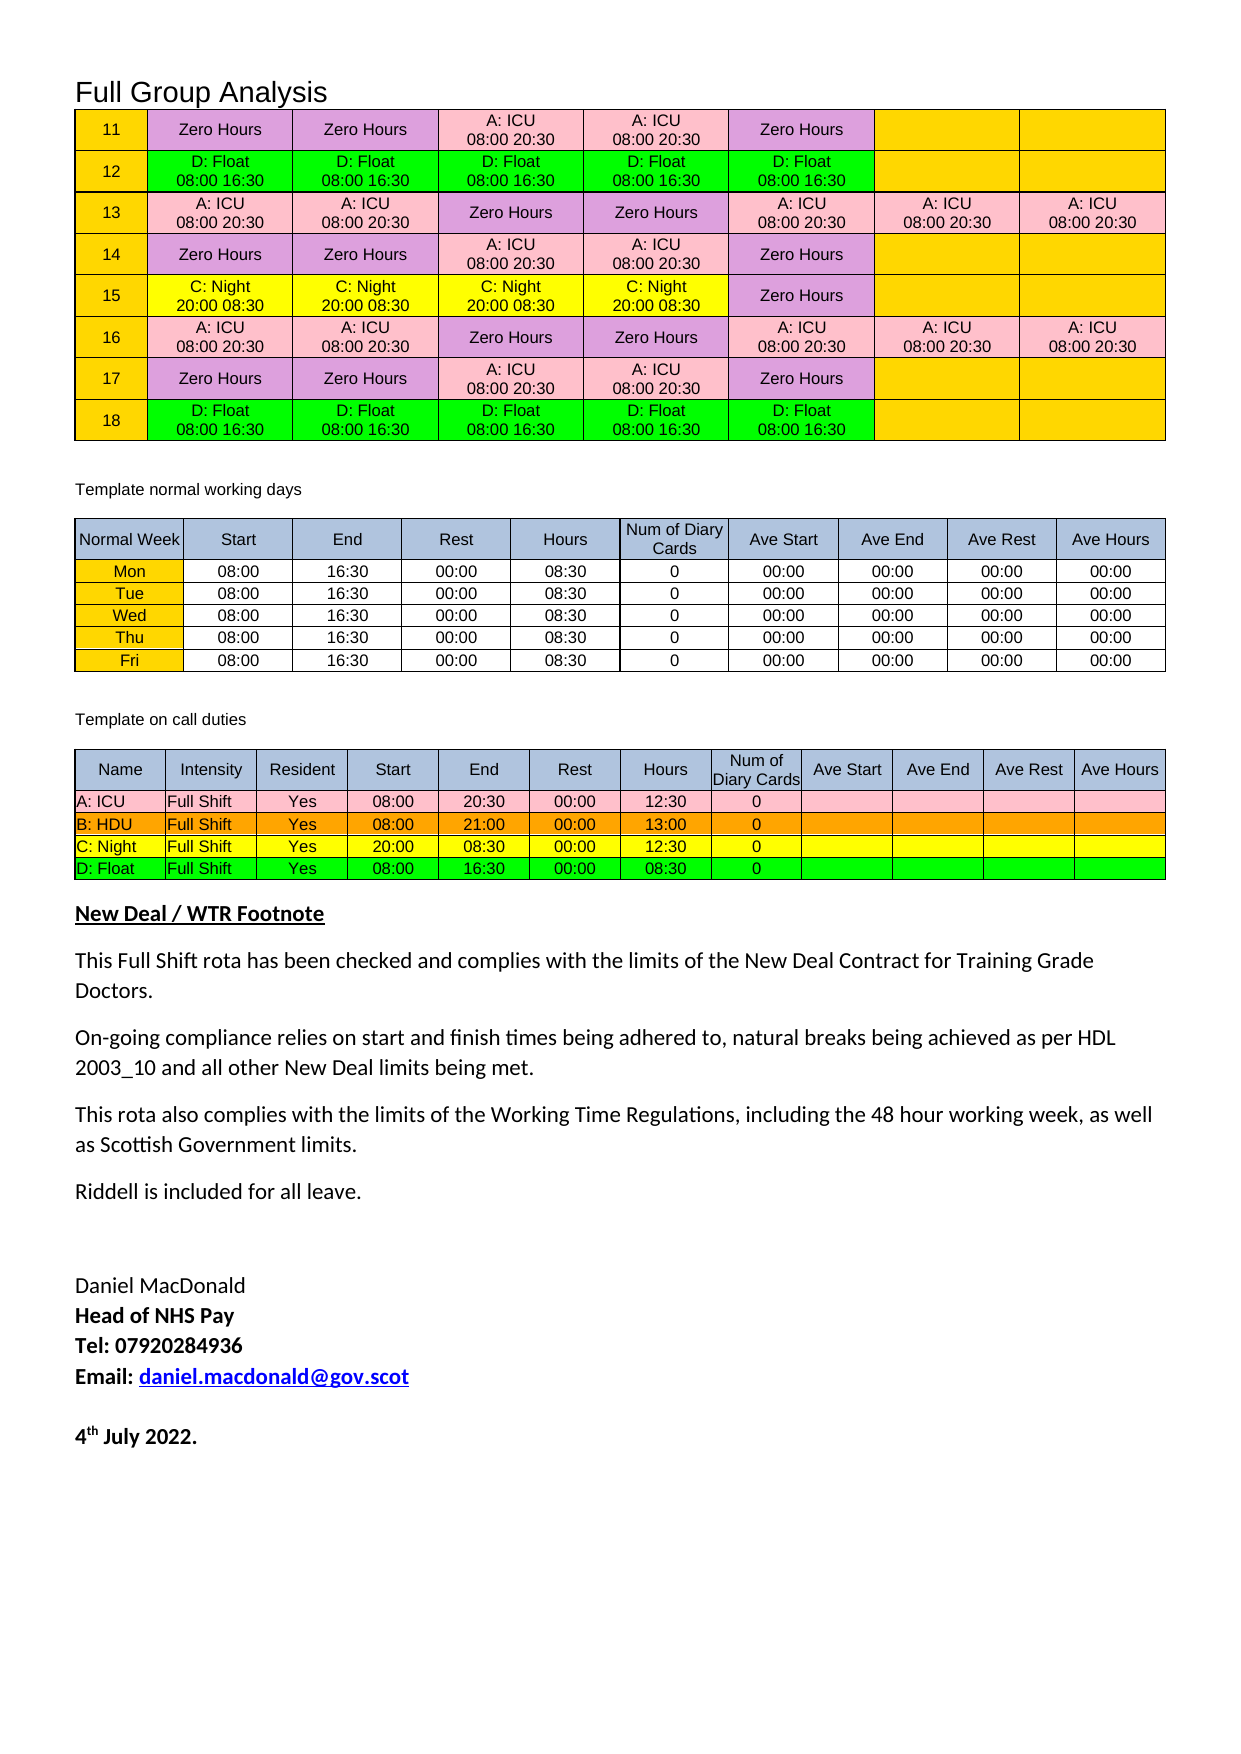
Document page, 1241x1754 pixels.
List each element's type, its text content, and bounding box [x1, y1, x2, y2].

text Template on call duties [75, 710, 1165, 729]
table_cell 08:30 [511, 583, 619, 604]
table_cell 18 [76, 400, 147, 440]
table_cell 00:00 [839, 605, 947, 626]
table_cell 00:00 [402, 560, 510, 582]
table_cell 00:00 [1057, 605, 1165, 626]
table_cell Zero Hours [148, 110, 292, 150]
table_cell Zero Hours [729, 110, 874, 150]
table_cell [893, 813, 983, 834]
table_cell 0 [712, 836, 801, 857]
table_cell 0 [621, 605, 728, 626]
table_cell A: ICU 08:00 20:30 [148, 193, 292, 233]
table_cell 08:30 [621, 858, 711, 879]
table_cell [802, 791, 892, 812]
table_cell 0 [712, 858, 801, 879]
table_cell D: Float 08:00 16:30 [439, 151, 583, 191]
table_header Ave End [839, 519, 947, 559]
table_cell Yes [257, 836, 347, 857]
table_cell A: ICU 08:00 20:30 [729, 193, 874, 233]
table_cell 00:00 [729, 560, 838, 582]
table_cell 00:00 [402, 627, 510, 648]
table_cell 00:00 [948, 583, 1056, 604]
table_header Ave Hours [1075, 750, 1165, 790]
table_header Ave Start [802, 750, 892, 790]
table_cell 00:00 [729, 650, 838, 671]
table_cell A: ICU 08:00 20:30 [584, 110, 728, 150]
table_header Ave Start [729, 519, 838, 559]
table_cell [802, 858, 892, 879]
table_cell Zero Hours [293, 358, 438, 399]
table_cell A: ICU 08:00 20:30 [729, 317, 874, 357]
table_cell [1075, 791, 1165, 812]
table_cell [1075, 813, 1165, 834]
text This rota also complies with the limits of the Working Time Regulations, including the 48 hour working week, as well as Scottish Government limits. [75, 1100, 1165, 1159]
table_cell Zero Hours [584, 193, 728, 233]
table_cell [875, 151, 1019, 191]
table_header Rest [402, 519, 510, 559]
table_cell Yes [257, 858, 347, 879]
table_cell Full Shift [166, 836, 256, 857]
table_cell D: Float 08:00 16:30 [584, 400, 728, 440]
table_cell C: Night 20:00 08:30 [439, 275, 583, 316]
table_cell A: ICU 08:00 20:30 [439, 234, 583, 274]
table_cell 00:00 [530, 836, 620, 857]
table_cell 12:30 [621, 836, 711, 857]
table_cell [1020, 400, 1165, 440]
text Daniel MacDonald [75, 1271, 1165, 1299]
table_cell 00:00 [402, 650, 510, 671]
table_cell [802, 836, 892, 857]
table_header Start [184, 519, 292, 559]
table_cell A: ICU 08:00 20:30 [293, 193, 438, 233]
table_header End [439, 750, 529, 790]
table_cell 00:00 [729, 627, 838, 648]
table_cell Full Shift [166, 858, 256, 879]
table_cell [984, 813, 1074, 834]
table_cell 16:30 [293, 627, 401, 648]
table_cell A: ICU 08:00 20:30 [293, 317, 438, 357]
text 4th July 2022. [75, 1422, 1165, 1450]
table_cell Mon [76, 560, 183, 582]
table_header Resident [257, 750, 347, 790]
table_cell 0 [712, 813, 801, 834]
table_cell [984, 791, 1074, 812]
table_cell [1020, 110, 1165, 150]
table_cell 11 [76, 110, 147, 150]
table_header Name [76, 750, 165, 790]
table_cell 08:30 [511, 650, 619, 671]
table_cell D: Float 08:00 16:30 [584, 151, 728, 191]
table_header Hours [511, 519, 619, 559]
table_cell 12:30 [621, 791, 711, 812]
table_header End [293, 519, 401, 559]
table_cell 00:00 [729, 583, 838, 604]
text Head of NHS Pay [75, 1301, 1165, 1329]
table_cell Fri [76, 650, 183, 671]
table_cell D: Float 08:00 16:30 [148, 151, 292, 191]
table_cell Full Shift [166, 813, 256, 834]
table_cell 13 [76, 193, 147, 233]
table_cell Zero Hours [584, 317, 728, 357]
table_header Rest [530, 750, 620, 790]
table_cell B: HDU [76, 813, 165, 834]
table_cell Thu [76, 627, 183, 648]
table_cell 08:30 [511, 605, 619, 626]
table_cell A: ICU [76, 791, 165, 812]
table_cell [875, 358, 1019, 399]
table_cell 17 [76, 358, 147, 399]
table_cell 15 [76, 275, 147, 316]
table_cell 00:00 [839, 627, 947, 648]
text On-going compliance relies on start and finish times being adhered to, natural breaks being achieved as per HDL 2003_10 and all other New Deal limits being met. [75, 1023, 1165, 1082]
table_cell Zero Hours [148, 358, 292, 399]
table_cell [893, 791, 983, 812]
table_cell Zero Hours [293, 110, 438, 150]
table_cell 0 [621, 650, 728, 671]
table_cell 08:30 [511, 627, 619, 648]
table_cell Zero Hours [729, 358, 874, 399]
table_header Normal Week [76, 519, 183, 559]
table_cell D: Float 08:00 16:30 [729, 400, 874, 440]
table_cell Wed [76, 605, 183, 626]
table_cell 08:30 [439, 836, 529, 857]
table_cell 20:30 [439, 791, 529, 812]
table_cell 00:00 [948, 560, 1056, 582]
table_cell C: Night [76, 836, 165, 857]
table_header Start [348, 750, 438, 790]
table_cell 00:00 [530, 858, 620, 879]
table_cell D: Float 08:00 16:30 [439, 400, 583, 440]
table_cell [875, 110, 1019, 150]
table_cell [1075, 836, 1165, 857]
table_cell C: Night 20:00 08:30 [293, 275, 438, 316]
text New Deal / WTR Footnote [75, 899, 1165, 927]
table_cell [984, 858, 1074, 879]
table_cell A: ICU 08:00 20:30 [439, 110, 583, 150]
table_cell D: Float [76, 858, 165, 879]
table_cell 16:30 [293, 583, 401, 604]
text Email: daniel.macdonald@gov.scot [75, 1362, 1165, 1390]
table_cell Tue [76, 583, 183, 604]
table_cell Yes [257, 813, 347, 834]
table_cell [1020, 151, 1165, 191]
table_cell [802, 813, 892, 834]
table_cell Zero Hours [729, 275, 874, 316]
text Template normal working days [75, 479, 1165, 499]
table_cell 00:00 [839, 650, 947, 671]
table_cell 08:30 [511, 560, 619, 582]
table_cell 00:00 [839, 583, 947, 604]
table_cell A: ICU 08:00 20:30 [875, 317, 1019, 357]
table_cell 00:00 [729, 605, 838, 626]
table_cell 16:30 [293, 650, 401, 671]
table_cell D: Float 08:00 16:30 [729, 151, 874, 191]
table_cell 00:00 [948, 650, 1056, 671]
table_cell A: ICU 08:00 20:30 [1020, 193, 1165, 233]
table_cell A: ICU 08:00 20:30 [148, 317, 292, 357]
table_cell 16:30 [439, 858, 529, 879]
table_header Ave End [893, 750, 983, 790]
table_cell Zero Hours [293, 234, 438, 274]
table_cell 08:00 [184, 583, 292, 604]
table_header Hours [621, 750, 711, 790]
table_cell [893, 858, 983, 879]
text Tel: 07920284936 [75, 1332, 1165, 1360]
table_cell C: Night 20:00 08:30 [584, 275, 728, 316]
table_cell 16:30 [293, 560, 401, 582]
table_cell [1020, 358, 1165, 399]
table_cell A: ICU 08:00 20:30 [875, 193, 1019, 233]
table_cell 13:00 [621, 813, 711, 834]
table_cell 21:00 [439, 813, 529, 834]
table_cell [984, 836, 1074, 857]
table_cell 14 [76, 234, 147, 274]
table_cell 12 [76, 151, 147, 191]
table_cell 00:00 [402, 583, 510, 604]
table_cell 00:00 [1057, 560, 1165, 582]
table_header Ave Rest [948, 519, 1056, 559]
table_cell 00:00 [1057, 583, 1165, 604]
table_cell 0 [621, 560, 728, 582]
table_cell D: Float 08:00 16:30 [148, 400, 292, 440]
table_cell A: ICU 08:00 20:30 [439, 358, 583, 399]
table_cell 16 [76, 317, 147, 357]
table_cell 08:00 [184, 605, 292, 626]
table_cell [875, 400, 1019, 440]
table_cell 08:00 [184, 650, 292, 671]
table_cell Zero Hours [148, 234, 292, 274]
table_cell Yes [257, 791, 347, 812]
table_cell [893, 836, 983, 857]
table_cell 08:00 [348, 858, 438, 879]
table_cell [1075, 858, 1165, 879]
table_cell 20:00 [348, 836, 438, 857]
table_cell A: ICU 08:00 20:30 [584, 234, 728, 274]
table_cell 0 [712, 791, 801, 812]
table_cell Zero Hours [439, 317, 583, 357]
table_cell [1020, 234, 1165, 274]
table_header Intensity [166, 750, 256, 790]
table_cell Full Shift [166, 791, 256, 812]
table_cell 08:00 [348, 813, 438, 834]
table_cell D: Float 08:00 16:30 [293, 151, 438, 191]
table_cell Zero Hours [729, 234, 874, 274]
table_cell D: Float 08:00 16:30 [293, 400, 438, 440]
table_cell 00:00 [839, 560, 947, 582]
table_cell [1020, 275, 1165, 316]
table_header Num of Diary Cards [621, 519, 728, 559]
table_cell 00:00 [948, 605, 1056, 626]
table_cell [875, 234, 1019, 274]
table_cell Zero Hours [439, 193, 583, 233]
table_cell [875, 275, 1019, 316]
table_cell 0 [621, 583, 728, 604]
table_cell A: ICU 08:00 20:30 [1020, 317, 1165, 357]
table_header Ave Rest [984, 750, 1074, 790]
table_cell 08:00 [348, 791, 438, 812]
table_cell 0 [621, 627, 728, 648]
table_cell 00:00 [1057, 650, 1165, 671]
text This Full Shift rota has been checked and complies with the limits of the New Deal Contract for Training Grade Doctors. [75, 946, 1165, 1004]
text Riddell is included for all leave. [75, 1177, 1165, 1206]
table_cell 00:00 [530, 813, 620, 834]
table_cell 16:30 [293, 605, 401, 626]
table_header Num of Diary Cards [712, 750, 801, 790]
table_cell A: ICU 08:00 20:30 [584, 358, 728, 399]
table_cell 00:00 [1057, 627, 1165, 648]
table_cell 00:00 [530, 791, 620, 812]
table_cell 00:00 [402, 605, 510, 626]
table_cell C: Night 20:00 08:30 [148, 275, 292, 316]
table_cell 08:00 [184, 627, 292, 648]
table_cell 00:00 [948, 627, 1056, 648]
table_cell 08:00 [184, 560, 292, 582]
table_header Ave Hours [1057, 519, 1165, 559]
